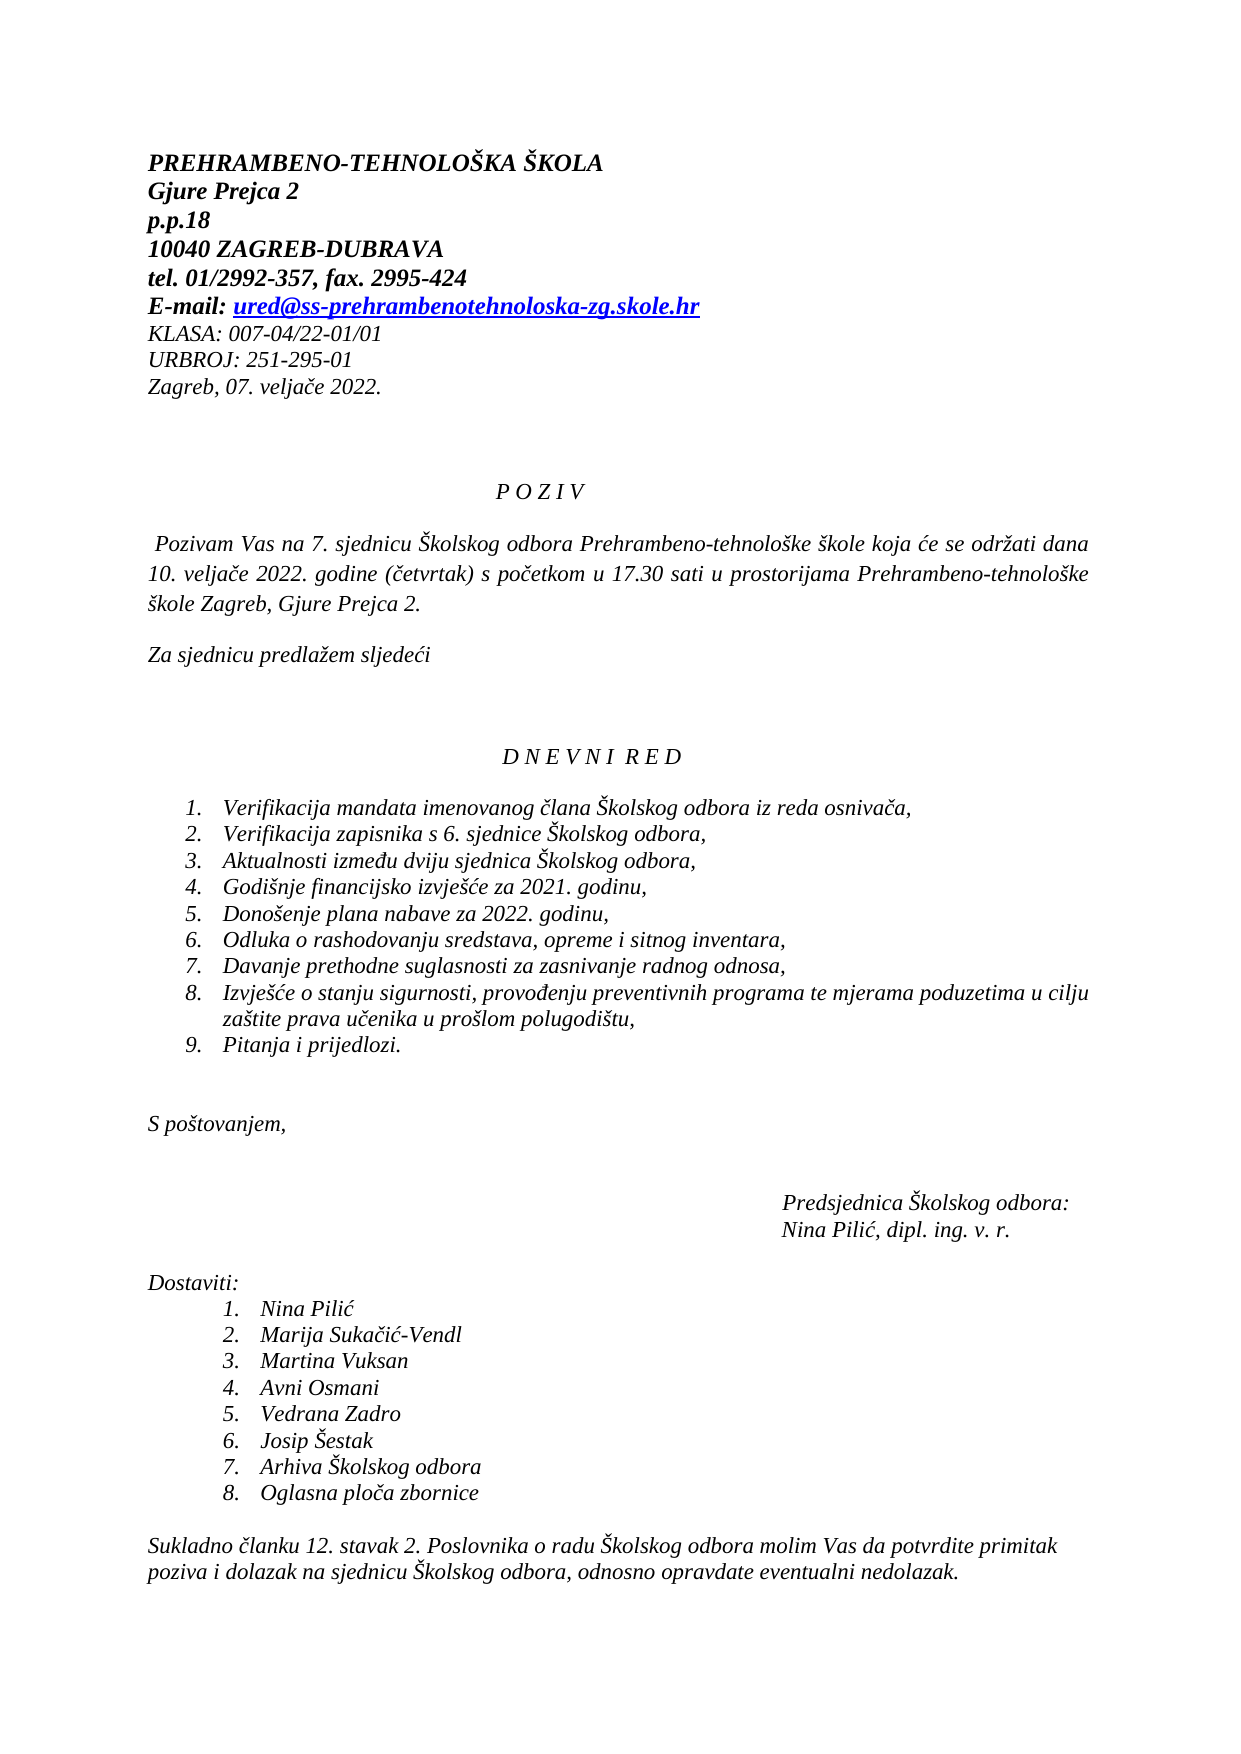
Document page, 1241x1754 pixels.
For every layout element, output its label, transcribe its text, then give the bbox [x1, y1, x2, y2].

text Za sjednicu predlažem sljedeći [148, 641, 1093, 667]
list Verifikacija mandata imenovanog člana Školskog odbora iz reda osnivača, [185, 794, 1093, 821]
text S poštovanjem, [148, 1110, 1093, 1137]
list Verifikacija zapisnika s 6. sjednice Školskog odbora, [185, 821, 1093, 847]
list Vedrana Zadro [223, 1400, 1093, 1427]
text Gjure Prejca 2 [148, 176, 1093, 205]
text 10040 ZAGREB-DUBRAVA [148, 234, 1093, 263]
text E-mail: ured@ss-prehrambenotehnoloska-zg.skole.hr [148, 291, 1093, 320]
text P O Z I V [148, 478, 1093, 504]
text tel. 01/2992-357, fax. 2995-424 [148, 263, 1093, 291]
list Izvješće o stanju sigurnosti, provođenju preventivnih programa te mjerama poduzetima u cilju zaštite prava učenika u prošlom polugodištu, [185, 979, 1093, 1031]
list Odluka o rashodovanju sredstava, opreme i sitnog inventara, [185, 926, 1093, 952]
list Marija Sukačić-Vendl [223, 1321, 1093, 1348]
list Davanje prethodne suglasnosti za zasnivanje radnog odnosa, [185, 952, 1093, 979]
list Godišnje financijsko izvješće za 2021. godinu, [185, 873, 1093, 899]
text URBROJ: 251-295-01 [148, 346, 1093, 373]
text Sukladno članku 12. stavak 2. Poslovnika o radu Školskog odbora molim Vas da potvrdite primitak poziva i dolazak na sjednicu Školskog odbora, odnosno opravdate eventualni nedolazak. [148, 1532, 1093, 1585]
text D N E V N I R E D [148, 743, 1093, 769]
text Zagreb, 07. veljače 2022. [148, 373, 1093, 399]
text Nina Pilić, dipl. ing. v. r. [148, 1216, 1093, 1242]
list Arhiva Školskog odbora [223, 1453, 1093, 1479]
list Avni Osmani [223, 1374, 1093, 1400]
text Predsjednica Školskog odbora: [148, 1189, 1093, 1216]
list Oglasna ploča zbornice [223, 1479, 1093, 1506]
list Donošenje plana nabave za 2022. godinu, [185, 899, 1093, 926]
list Nina Pilić [223, 1295, 1093, 1321]
list Martina Vuksan [223, 1348, 1093, 1374]
text PREHRAMBENO-TEHNOLOŠKA ŠKOLA [148, 148, 1093, 176]
text Dostaviti: [148, 1268, 1093, 1295]
list Pitanja i prijedlozi. [185, 1031, 1093, 1058]
text KLASA: 007-04/22-01/01 [148, 320, 1093, 346]
list Josip Šestak [223, 1427, 1093, 1453]
text Pozivam Vas na 7. sjednicu Školskog odbora Prehrambeno-tehnološke škole koja će se održati dana 10. veljače 2022. godine (četvrtak) s početkom u 17.30 sati u prostorijama Prehrambeno-tehnološke škole Zagreb, Gjure Prejca 2. [148, 529, 1093, 616]
list Aktualnosti između dviju sjednica Školskog odbora, [185, 847, 1093, 873]
text p.p.18 [148, 205, 1093, 234]
